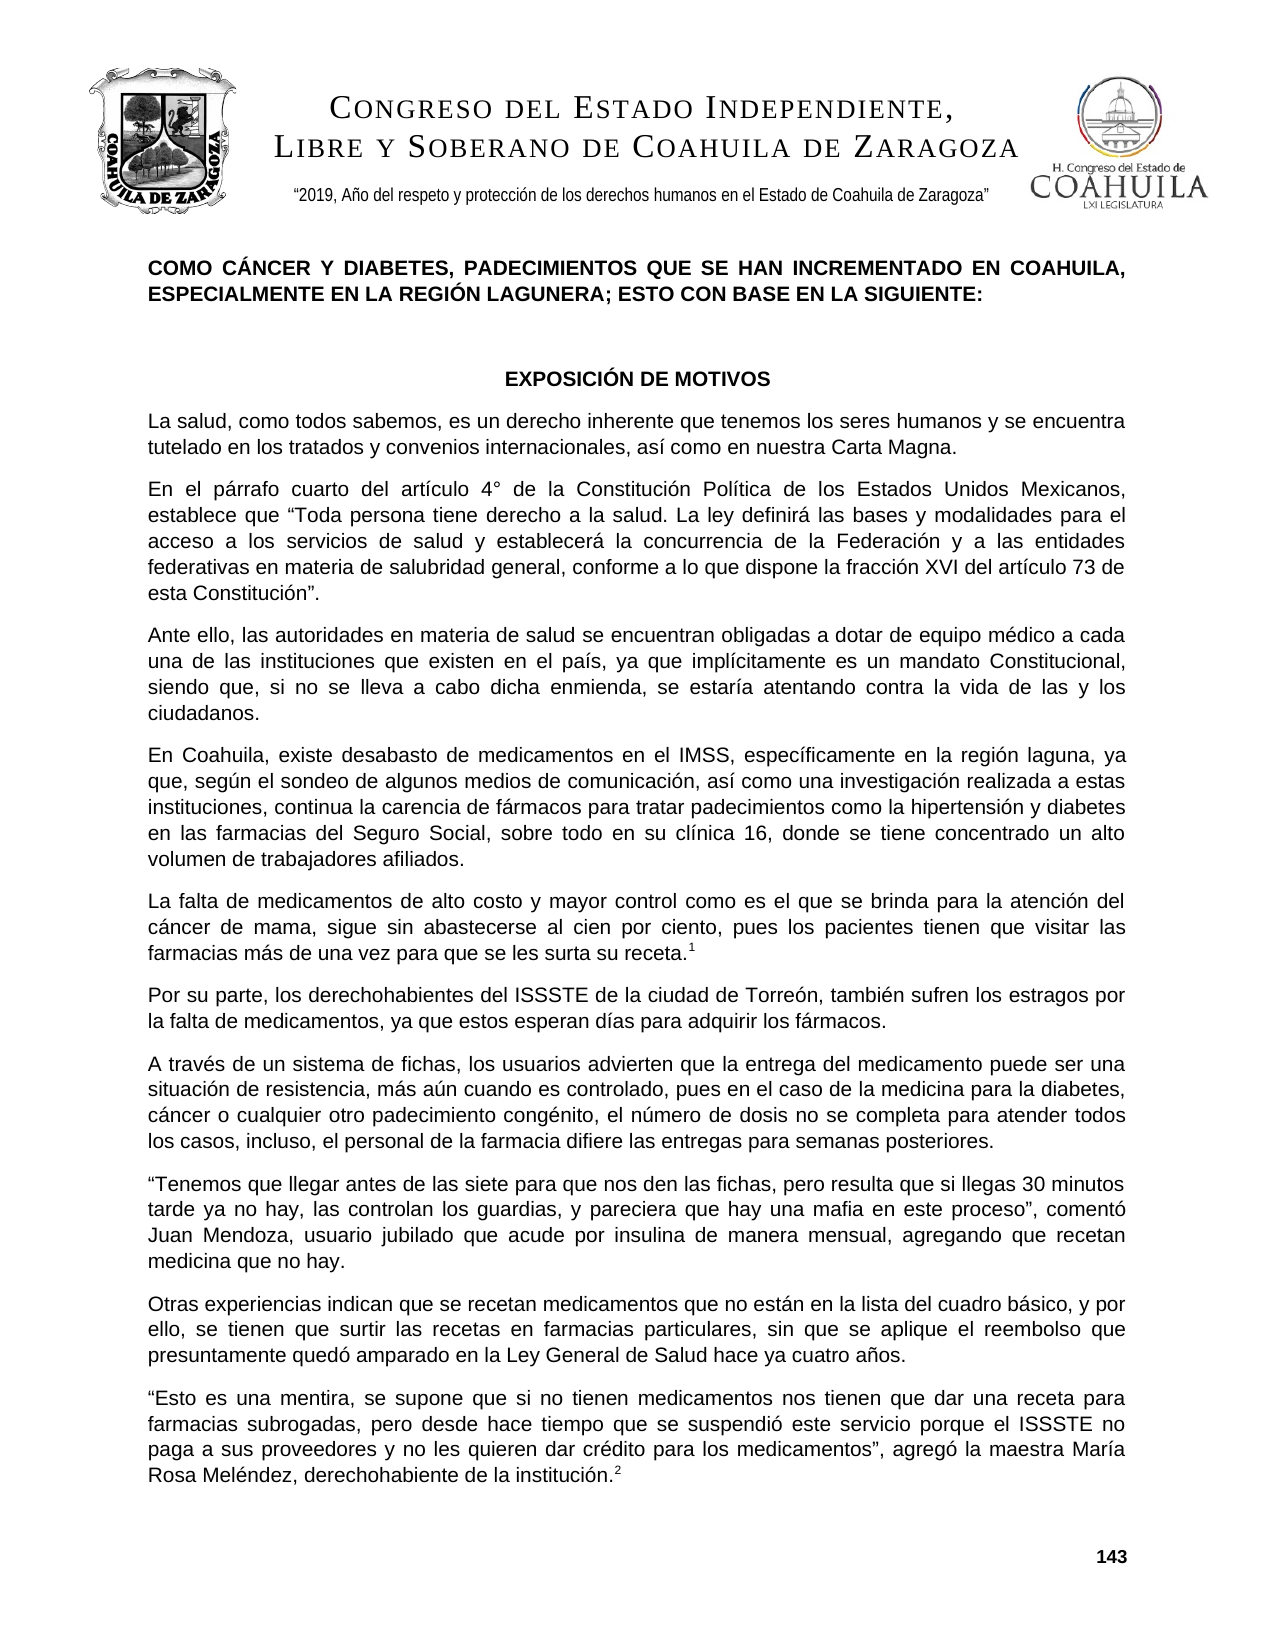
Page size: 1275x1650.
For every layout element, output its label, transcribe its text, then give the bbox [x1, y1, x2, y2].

text “Esto es una mentira, se supone que si no tienen medicamentos nos tienen que dar una receta para farmacias subrogadas, pero desde hace tiempo que se suspendió este servicio porque el ISSSTE no paga a sus proveedores y no les quieren dar crédito para los medicamentos”, agregó la maestra María Rosa Meléndez, derechohabiente de la institución.2 [148, 1386, 1127, 1487]
picture [1020, 70, 1214, 214]
text “Tenemos que llegar antes de las siete para que nos den las fichas, pero resulta que si llegas 30 minutos tarde ya no hay, las controlan los guardias, y pareciera que hay una mafia en este proceso”, comentó Juan Mendoza, usuario jubilado que acude por insulina de manera mensual, agregando que recetan medicina que no hay. [148, 1171, 1127, 1273]
text Otras experiencias indican que se recetan medicamentos que no están en la lista del cuadro básico, y por ello, se tienen que surtir las recetas en farmacias particulares, sin que se aplique el reembolso que presuntamente quedó amparado en la Ley General de Salud hace ya cuatro años. [148, 1291, 1127, 1367]
text Ante ello, las autoridades en materia de salud se encuentran obligadas a dotar de equipo médico a cada una de las instituciones que existen en el país, ya que implícitamente es un mandato Constitucional, siendo que, si no se lleva a cabo dicha enmienda, se estaría atentando contra la vida de las y los ciudadanos. [148, 623, 1127, 724]
text La falta de medicamentos de alto costo y mayor control como es el que se brinda para la atención del cáncer de mama, sigue sin abastecerse al cien por ciento, pues los pacientes tienen que visitar las farmacias más de una vez para que se les surta su receta.1 [148, 889, 1127, 964]
picture [88, 68, 237, 214]
text EXPOSICIÓN DE MOTIVOS [148, 366, 1127, 390]
text A través de un sistema de fichas, los usuarios advierten que la entrega del medicamento puede ser una situación de resistencia, más aún cuando es controlado, pues en el caso de la medicina para la diabetes, cáncer o cualquier otro padecimiento congénito, el número de dosis no se completa para atender todos los casos, incluso, el personal de la farmacia difiere las entregas para semanas posteriores. [148, 1051, 1127, 1153]
text En Coahuila, existe desabasto de medicamentos en el IMSS, específicamente en la región laguna, ya que, según el sondeo de algunos medios de comunicación, así como una investigación realizada a estas instituciones, continua la carencia de fármacos para tratar padecimientos como la hipertensión y diabetes en las farmacias del Seguro Social, sobre todo en su clínica 16, donde se tiene concentrado un alto volumen de trabajadores afiliados. [148, 743, 1127, 870]
text Por su parte, los derechohabientes del ISSSTE de la ciudad de Torreón, también sufren los estragos por la falta de medicamentos, ya que estos esperan días para adquirir los fármacos. [148, 983, 1127, 1033]
text La salud, como todos sabemos, es un derecho inherente que tenemos los seres humanos y se encuentra tutelado en los tratados y convenios internacionales, así como en nuestra Carta Magna. [148, 409, 1127, 459]
text En el párrafo cuarto del artículo 4° de la Constitución Política de los Estados Unidos Mexicanos, establece que “Toda persona tiene derecho a la salud. La ley definirá las bases y modalidades para el acceso a los servicios de salud y establecerá la concurrencia de la Federación y a las entidades federativas en materia de salubridad general, conforme a lo que dispone la fracción XVI del artículo 73 de esta Constitución”. [148, 477, 1127, 604]
